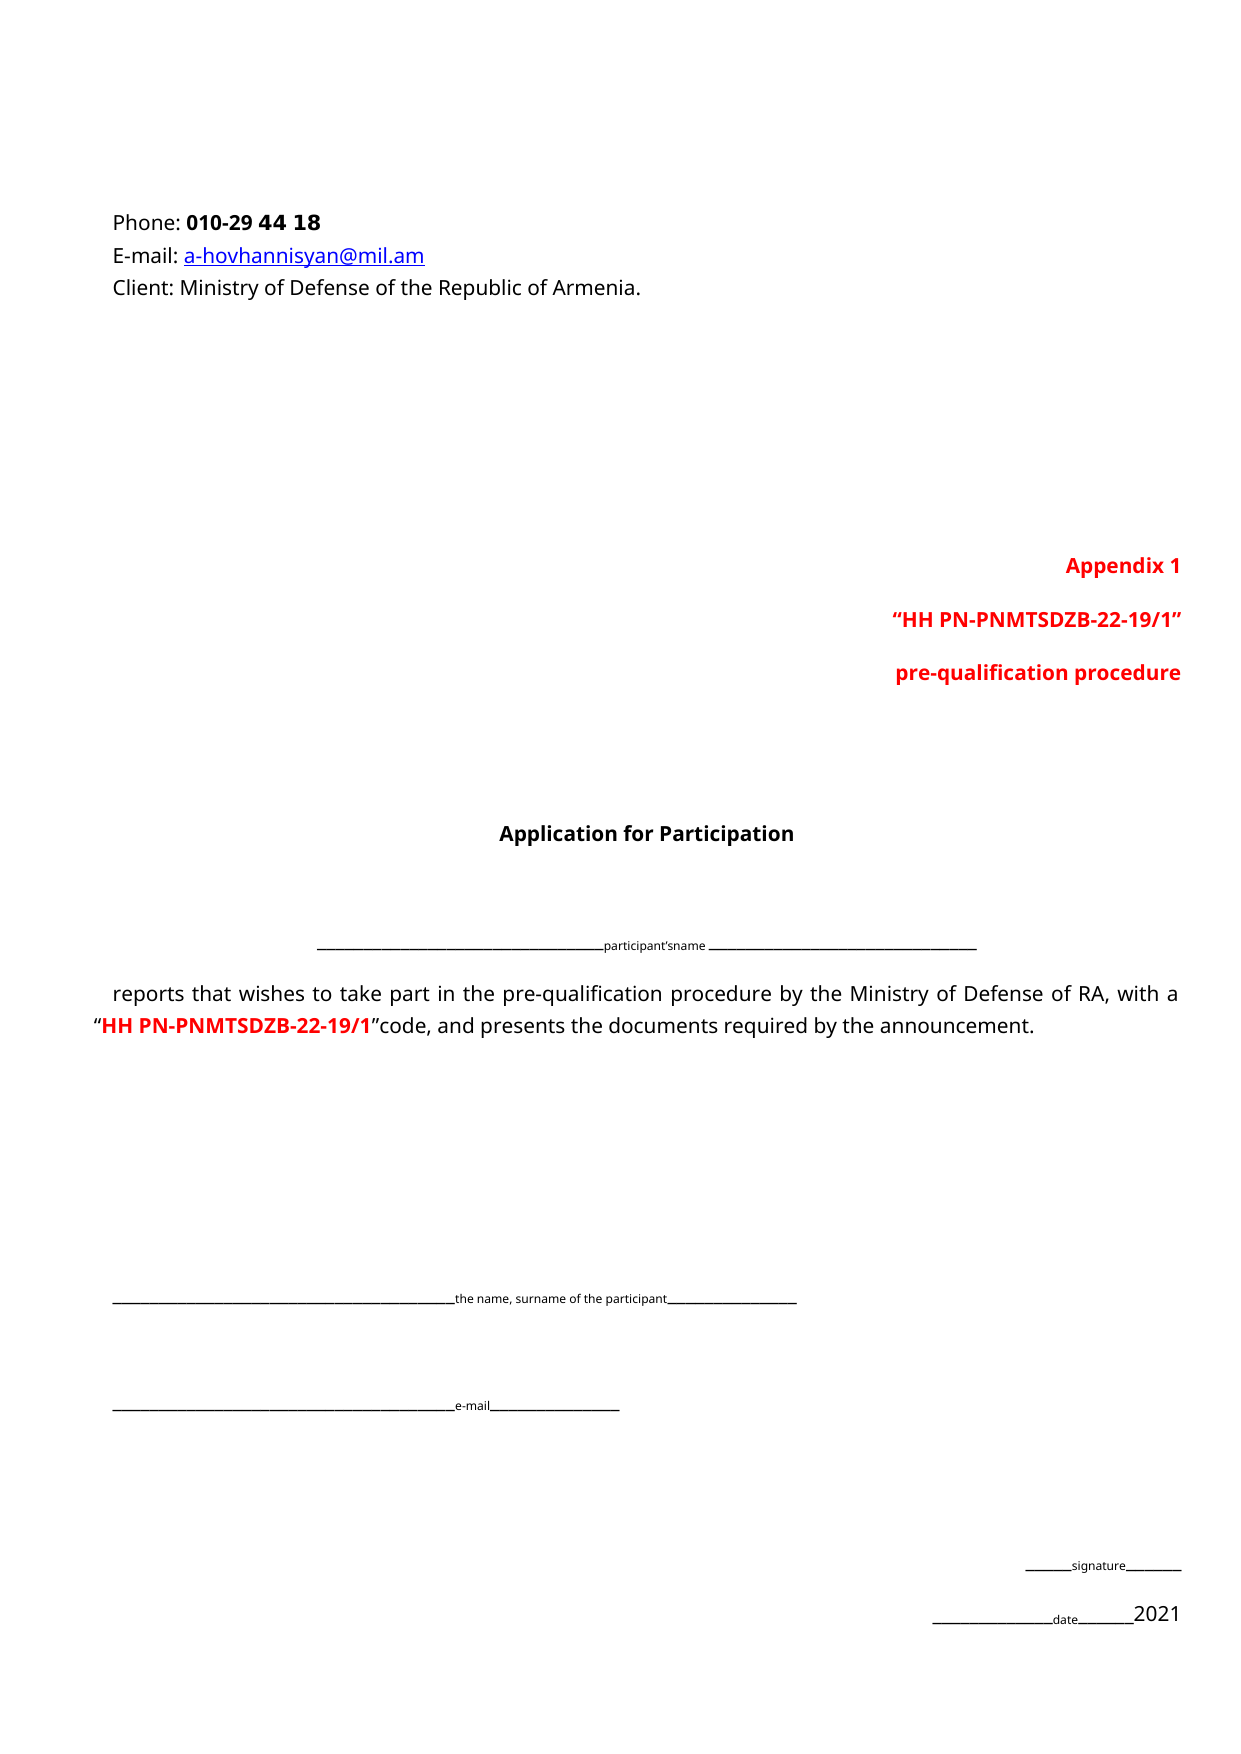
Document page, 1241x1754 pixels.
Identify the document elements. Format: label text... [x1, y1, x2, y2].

text Phone: 010-29 44 18 [94, 208, 1181, 237]
text Client: Ministry of Defense of the Republic of Armenia. [94, 273, 1181, 302]
text Application for Participation [94, 819, 1181, 847]
text E-mail: a-hovhannisyan@mil.am [94, 241, 1181, 269]
text “HH PN-PNMTSDZB-22-19/1” [94, 605, 1181, 633]
text Appendix 1 [94, 552, 1181, 580]
text _______________________________participant’sname _____________________________ [94, 926, 1181, 954]
text _____signature______ [94, 1546, 1181, 1574]
text pre-qualification procedure [94, 658, 1181, 687]
text _____________date______2021 [94, 1599, 1181, 1628]
text _____________________________________the name, surname of the participant______________ [94, 1279, 1181, 1307]
text _____________________________________e-mail______________ [94, 1386, 1181, 1414]
text reports that wishes to take part in the pre-qualification procedure by the Ministry of Defense of RA, with a “HH PN-PNMTSDZB-22-19/1”code, and presents the documents required by the announcement. [94, 979, 1181, 1040]
